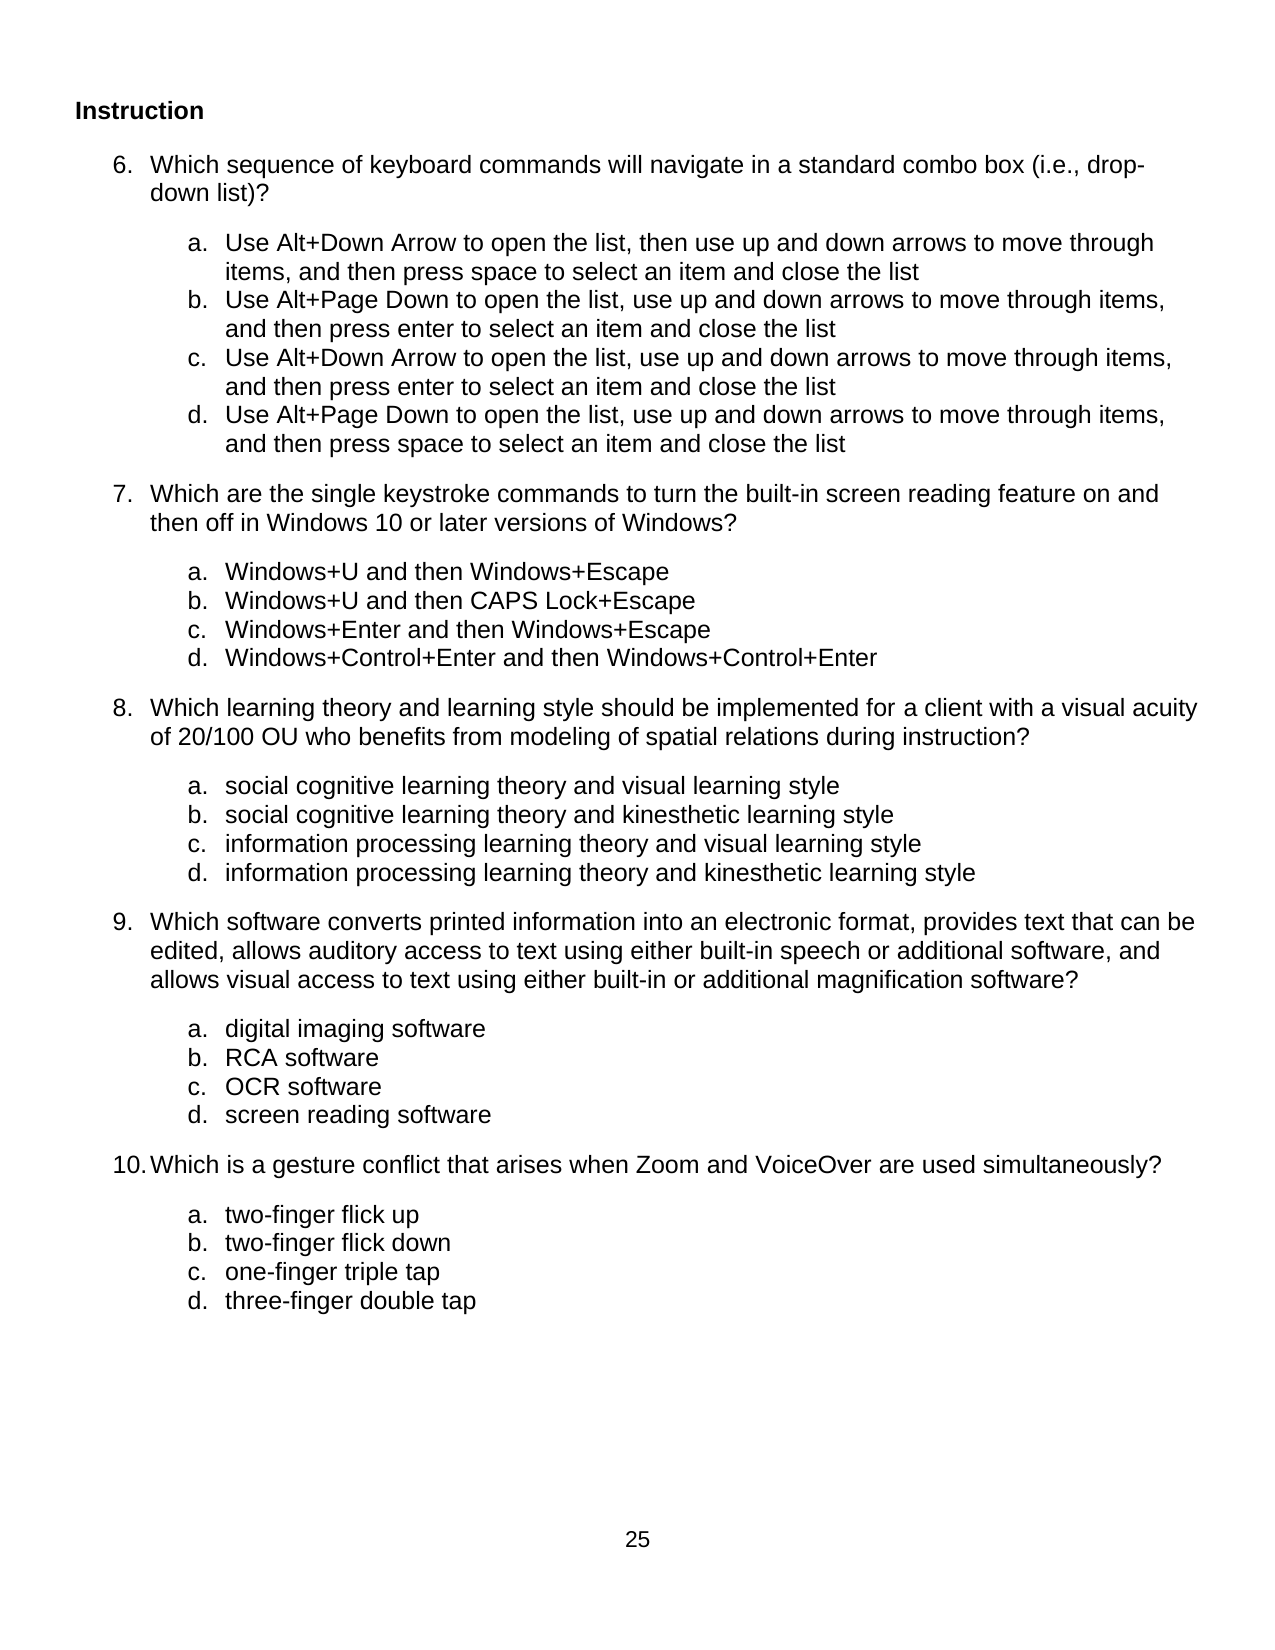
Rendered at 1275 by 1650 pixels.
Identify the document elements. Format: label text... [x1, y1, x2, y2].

list Use Alt+Down Arrow to open the list, then use up and down arrows to move through items, and then press space to select an item and close the list [187, 228, 1200, 286]
list Windows+Control+Enter and then Windows+Control+Enter [187, 643, 1200, 672]
list three-finger double tap [187, 1286, 1200, 1315]
list Which software converts printed information into an electronic format, provides text that can be edited, allows auditory access to text using either built-in speech or additional software, and allows visual access to text using either built-in or additional magnification software? [112, 907, 1200, 993]
list Use Alt+Down Arrow to open the list, use up and down arrows to move through items, and then press enter to select an item and close the list [187, 343, 1200, 401]
list Windows+U and then CAPS Lock+Escape [187, 586, 1200, 615]
list social cognitive learning theory and kinesthetic learning style [187, 800, 1200, 829]
list Which sequence of keyboard commands will navigate in a standard combo box (i.e., drop-down list)? [112, 150, 1200, 207]
list information processing learning theory and visual learning style [187, 829, 1200, 858]
list Windows+U and then Windows+Escape [187, 557, 1200, 586]
list social cognitive learning theory and visual learning style [187, 771, 1200, 800]
list Use Alt+Page Down to open the list, use up and down arrows to move through items, and then press enter to select an item and close the list [187, 286, 1200, 343]
list Which are the single keystroke commands to turn the built-in screen reading feature on and then off in Windows 10 or later versions of Windows? [112, 479, 1200, 536]
list Which learning theory and learning style should be implemented for a client with a visual acuity of 20/100 OU who benefits from modeling of spatial relations during instruction? [112, 693, 1200, 751]
list RCA software [187, 1043, 1200, 1072]
list screen reading software [187, 1101, 1200, 1129]
subtitle Instruction [75, 96, 1200, 124]
list two-finger flick down [187, 1228, 1200, 1257]
list Which is a gesture conflict that arises when Zoom and VoiceOver are used simultaneously? [112, 1150, 1200, 1179]
list Windows+Enter and then Windows+Escape [187, 615, 1200, 643]
list one-finger triple tap [187, 1257, 1200, 1286]
list Use Alt+Page Down to open the list, use up and down arrows to move through items, and then press space to select an item and close the list [187, 401, 1200, 458]
list digital imaging software [187, 1014, 1200, 1043]
list information processing learning theory and kinesthetic learning style [187, 858, 1200, 886]
list two-finger flick up [187, 1200, 1200, 1228]
list OCR software [187, 1072, 1200, 1101]
